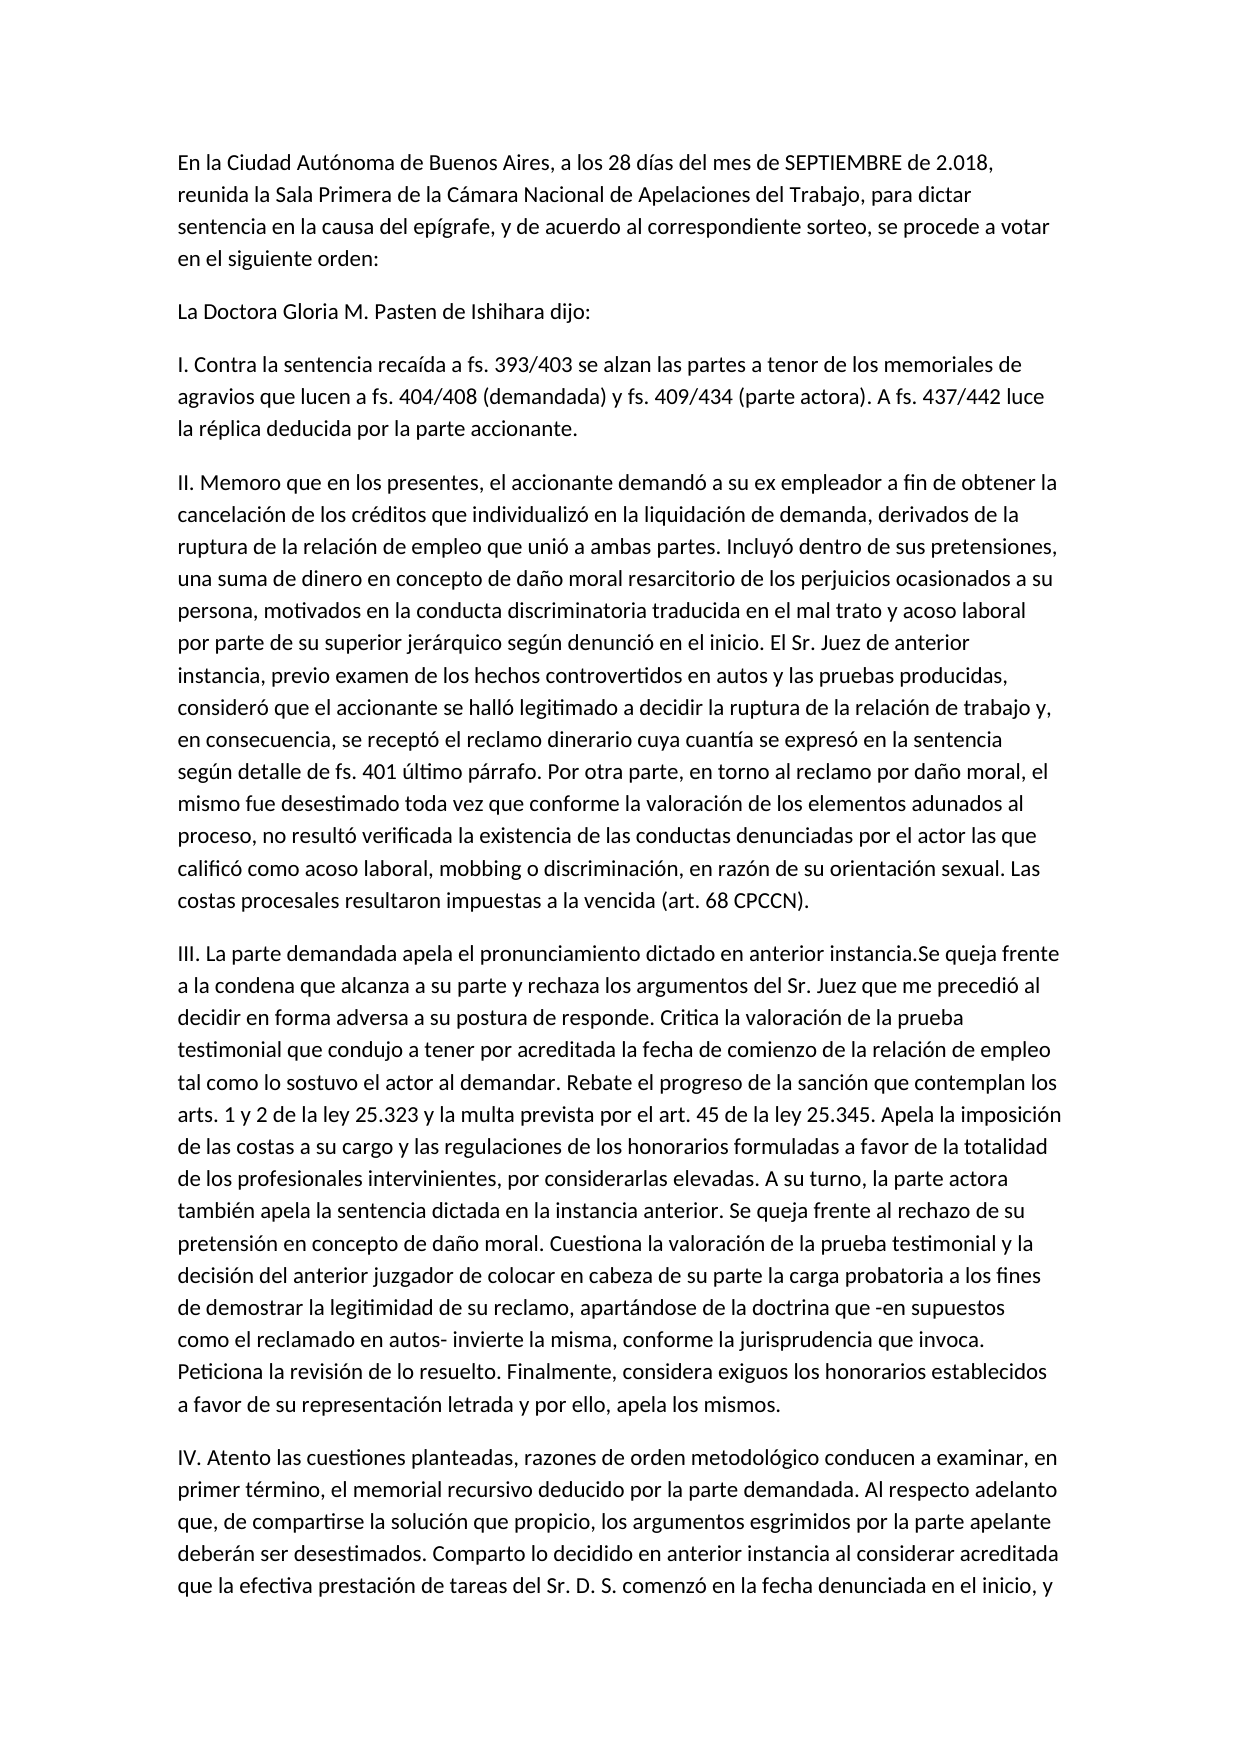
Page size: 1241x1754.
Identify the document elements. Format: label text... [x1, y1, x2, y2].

text En la Ciudad Autónoma de Buenos Aires, a los 28 días del mes de SEPTIEMBRE de 2.018, reunida la Sala Primera de la Cámara Nacional de Apelaciones del Trabajo, para dictar sentencia en la causa del epígrafe, y de acuerdo al correspondiente sorteo, se procede a votar en el siguiente orden: [177, 148, 1063, 272]
text II. Memoro que en los presentes, el accionante demandó a su ex empleador a fin de obtener la cancelación de los créditos que individualizó en la liquidación de demanda, derivados de la ruptura de la relación de empleo que unió a ambas partes. Incluyó dentro de sus pretensiones, una suma de dinero en concepto de daño moral resarcitorio de los perjuicios ocasionados a su persona, motivados en la conducta discriminatoria traducida en el mal trato y acoso laboral por parte de su superior jerárquico según denunció en el inicio. El Sr. Juez de anterior instancia, previo examen de los hechos controvertidos en autos y las pruebas producidas, consideró que el accionante se halló legitimado a decidir la ruptura de la relación de trabajo y, en consecuencia, se receptó el reclamo dinerario cuya cuantía se expresó en la sentencia según detalle de fs. 401 último párrafo. Por otra parte, en torno al reclamo por daño moral, el mismo fue desestimado toda vez que conforme la valoración de los elementos adunados al proceso, no resultó verificada la existencia de las conductas denunciadas por el actor las que calificó como acoso laboral, mobbing o discriminación, en razón de su orientación sexual. Las costas procesales resultaron impuestas a la vencida (art. 68 CPCCN). [177, 468, 1063, 914]
text La Doctora Gloria M. Pasten de Ishihara dijo: [177, 297, 1063, 325]
text I. Contra la sentencia recaída a fs. 393/403 se alzan las partes a tenor de los memoriales de agravios que lucen a fs. 404/408 (demandada) y fs. 409/434 (parte actora). A fs. 437/442 luce la réplica deducida por la parte accionante. [177, 350, 1063, 443]
text III. La parte demandada apela el pronunciamiento dictado en anterior instancia.Se queja frente a la condena que alcanza a su parte y rechaza los argumentos del Sr. Juez que me precedió al decidir en forma adversa a su postura de responde. Critica la valoración de la prueba testimonial que condujo a tener por acreditada la fecha de comienzo de la relación de empleo tal como lo sostuvo el actor al demandar. Rebate el progreso de la sanción que contemplan los arts. 1 y 2 de la ley 25.323 y la multa prevista por el art. 45 de la ley 25.345. Apela la imposición de las costas a su cargo y las regulaciones de los honorarios formuladas a favor de la totalidad de los profesionales intervinientes, por considerarlas elevadas. A su turno, la parte actora también apela la sentencia dictada en la instancia anterior. Se queja frente al rechazo de su pretensión en concepto de daño moral. Cuestiona la valoración de la prueba testimonial y la decisión del anterior juzgador de colocar en cabeza de su parte la carga probatoria a los fines de demostrar la legitimidad de su reclamo, apartándose de la doctrina que -en supuestos como el reclamado en autos- invierte la misma, conforme la jurisprudencia que invoca. Peticiona la revisión de lo resuelto. Finalmente, considera exiguos los honorarios establecidos a favor de su representación letrada y por ello, apela los mismos. [177, 939, 1063, 1418]
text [177, 1443, 1063, 1599]
